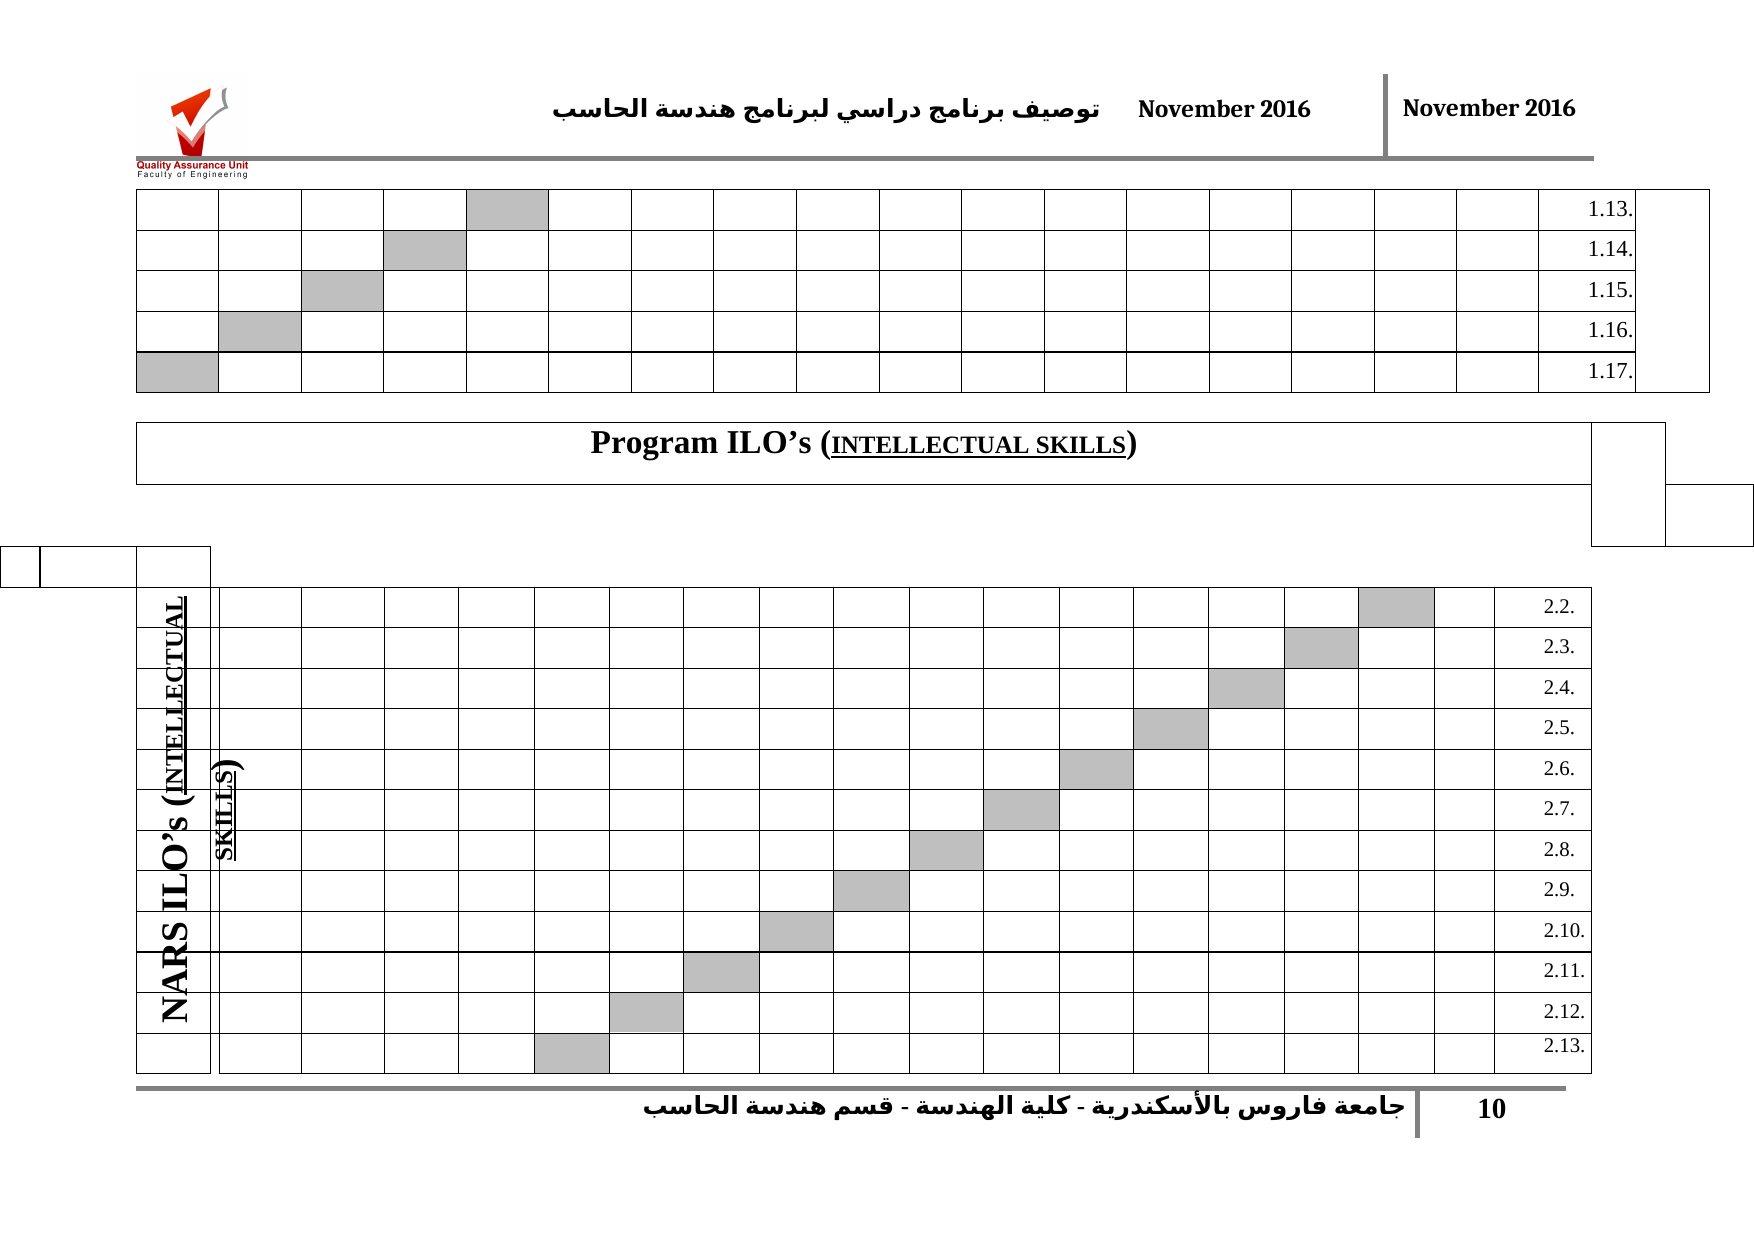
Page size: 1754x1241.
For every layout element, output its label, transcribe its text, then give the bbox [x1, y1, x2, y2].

table_cell [1435, 953, 1494, 992]
table_cell [1134, 669, 1208, 708]
table_cell [384, 231, 466, 270]
table_cell [1209, 831, 1284, 870]
table_cell [1495, 750, 1591, 789]
table_cell [1127, 353, 1209, 392]
table_cell [1435, 588, 1494, 627]
table_cell [834, 709, 909, 749]
table_cell [610, 588, 683, 627]
table_cell [459, 588, 534, 627]
table_cell [910, 831, 983, 870]
table_cell [459, 750, 534, 789]
table_cell [1292, 190, 1374, 230]
table_cell [1134, 953, 1208, 992]
table_cell [137, 353, 218, 392]
table_cell [834, 871, 909, 911]
table_cell [137, 312, 218, 351]
table_cell [220, 831, 301, 870]
table_cell [910, 953, 983, 992]
table_cell [1209, 709, 1284, 749]
table_cell [1495, 588, 1591, 627]
table_cell [211, 669, 219, 708]
table_cell [1495, 953, 1591, 992]
table_cell [137, 871, 210, 911]
table_cell [220, 750, 301, 789]
table_cell [714, 190, 796, 230]
table_cell [459, 1034, 534, 1073]
table_cell [220, 912, 301, 951]
table_cell [834, 750, 909, 789]
table_cell [1375, 231, 1456, 270]
table_cell [1457, 353, 1538, 392]
table_header Program ILO’s (INTELLECTUAL SKILLS) [137, 423, 1591, 484]
table_cell [962, 312, 1044, 351]
table_cell [1209, 628, 1284, 668]
table_cell [211, 790, 219, 830]
table_cell [1210, 190, 1291, 230]
table_cell [187, 750, 210, 789]
table_cell [632, 271, 713, 311]
table_cell [1495, 790, 1591, 830]
table_cell [760, 750, 833, 789]
table_cell [302, 190, 383, 230]
table_cell [1435, 709, 1494, 749]
table_cell [187, 669, 210, 708]
table_cell [684, 790, 759, 830]
table_cell [1060, 669, 1133, 708]
table_cell [797, 231, 879, 270]
table_cell [302, 750, 384, 789]
table_cell [1457, 271, 1538, 311]
table_cell [684, 912, 759, 951]
table_cell [236, 790, 301, 830]
table_cell [1134, 831, 1208, 870]
table_cell [797, 312, 879, 351]
table_cell [834, 588, 909, 627]
table_cell [760, 669, 833, 708]
table_cell [385, 709, 458, 749]
table_cell [1134, 588, 1208, 627]
table_cell [385, 831, 458, 870]
table_cell [1285, 709, 1358, 749]
table_cell [684, 628, 759, 668]
table_cell [834, 628, 909, 668]
table_cell [137, 953, 210, 992]
table_cell [459, 628, 534, 668]
table_cell [1134, 750, 1208, 789]
table_cell [302, 912, 384, 951]
table_cell [535, 831, 609, 870]
table_cell [1045, 312, 1126, 351]
table_cell [385, 993, 458, 1032]
table_cell [984, 1034, 1059, 1073]
table_cell [302, 709, 384, 749]
table_cell [1457, 312, 1538, 351]
table_cell [137, 790, 210, 830]
table_cell [610, 953, 683, 992]
table_cell [219, 190, 301, 230]
table_cell [302, 790, 384, 830]
table_cell [1375, 312, 1456, 351]
table_cell [984, 709, 1059, 749]
table_cell [385, 953, 458, 992]
table_cell [385, 912, 458, 951]
table_cell [467, 312, 548, 351]
table_cell [684, 871, 759, 911]
table_cell [1359, 1034, 1434, 1073]
table_cell [1285, 628, 1358, 668]
table_cell [962, 231, 1044, 270]
table_cell [384, 271, 466, 311]
table_cell [384, 190, 466, 230]
table_cell [1359, 709, 1434, 749]
table_cell [684, 750, 759, 789]
table_cell [834, 993, 909, 1032]
table_cell [1375, 353, 1456, 392]
table_cell [1209, 993, 1284, 1032]
table_cell [984, 669, 1059, 708]
table_cell [1359, 588, 1434, 627]
table_cell [1359, 871, 1434, 911]
table_cell [137, 628, 184, 668]
table_cell [760, 912, 833, 951]
table_cell [467, 353, 548, 392]
table_cell [834, 953, 909, 992]
table_cell [880, 190, 961, 230]
table_cell [220, 993, 301, 1032]
table_cell [137, 709, 184, 749]
table_cell [632, 312, 713, 351]
table_cell [302, 953, 384, 992]
table_cell [610, 669, 683, 708]
table_cell [1359, 790, 1434, 830]
table_cell [714, 312, 796, 351]
table_cell [302, 1034, 384, 1073]
table_cell [1457, 231, 1538, 270]
table_cell [1134, 871, 1208, 911]
table_cell [137, 271, 218, 311]
table_cell [1359, 628, 1434, 668]
table_cell [137, 912, 210, 951]
table_cell [1060, 1034, 1133, 1073]
table_cell [459, 669, 534, 708]
table_cell [1359, 912, 1434, 951]
table_cell [219, 353, 301, 392]
table_cell [535, 1034, 609, 1073]
table_cell [1359, 750, 1434, 789]
table_cell [1435, 912, 1494, 951]
table_cell [910, 709, 983, 749]
table_cell [760, 871, 833, 911]
table_cell [1209, 912, 1284, 951]
table_cell [1127, 271, 1209, 311]
table_cell [797, 271, 879, 311]
table_cell [684, 953, 759, 992]
table_cell [1435, 871, 1494, 911]
table_cell [760, 831, 833, 870]
table_cell [1060, 588, 1133, 627]
table_cell [962, 271, 1044, 311]
table_cell [984, 871, 1059, 911]
table_cell [220, 1034, 301, 1073]
table_cell [1285, 953, 1358, 992]
table_cell [910, 871, 983, 911]
table_cell [797, 353, 879, 392]
table_cell [467, 231, 548, 270]
table_cell [1209, 871, 1284, 911]
table_cell [910, 912, 983, 951]
table_cell [1060, 628, 1133, 668]
table_cell [760, 790, 833, 830]
table_cell [535, 709, 609, 749]
table_cell [211, 871, 219, 911]
table_cell [459, 953, 534, 992]
table_cell [1539, 353, 1635, 392]
table_cell [962, 353, 1044, 392]
table_cell [137, 1034, 210, 1073]
table_cell [137, 831, 210, 870]
table_cell [1060, 912, 1133, 951]
table_cell [984, 628, 1059, 668]
table_cell [211, 953, 219, 992]
table_cell [302, 231, 383, 270]
table_cell [1292, 271, 1374, 311]
table_cell [1045, 271, 1126, 311]
table_cell [684, 1034, 759, 1073]
table_cell [1359, 831, 1434, 870]
table_cell [459, 912, 534, 951]
table_cell [535, 953, 609, 992]
table_cell [302, 312, 383, 351]
table_cell [1209, 953, 1284, 992]
table_cell [535, 588, 609, 627]
table_cell [962, 190, 1044, 230]
table_cell [459, 709, 534, 749]
table_cell [984, 750, 1059, 789]
table_cell [211, 709, 219, 749]
table_cell [220, 790, 234, 830]
table_cell [1134, 993, 1208, 1032]
table_cell [880, 231, 961, 270]
table_cell [549, 190, 631, 230]
table_cell [1210, 231, 1291, 270]
table_cell [1060, 871, 1133, 911]
table_cell [1045, 353, 1126, 392]
table_cell [714, 231, 796, 270]
table_cell [137, 993, 210, 1032]
table_cell [535, 912, 609, 951]
table_cell [984, 831, 1059, 870]
table_cell [137, 231, 218, 270]
table_cell [910, 750, 983, 789]
table_cell [834, 912, 909, 951]
table_cell [760, 993, 833, 1032]
table_cell [1210, 271, 1291, 311]
table_cell [302, 588, 384, 627]
table_cell [1435, 628, 1494, 668]
table_cell [1209, 790, 1284, 830]
table_cell [385, 588, 458, 627]
table_cell [535, 628, 609, 668]
table_cell [1285, 831, 1358, 870]
table_cell [610, 912, 683, 951]
table_cell [984, 953, 1059, 992]
table_cell [219, 312, 301, 351]
table_cell [302, 353, 383, 392]
table_cell [1495, 831, 1591, 870]
table_cell [632, 353, 713, 392]
table_cell [384, 353, 466, 392]
table_cell [549, 231, 631, 270]
table_cell [302, 628, 384, 668]
table_cell [1209, 1034, 1284, 1073]
table_cell [1134, 709, 1208, 749]
table_cell [1060, 993, 1133, 1032]
table_cell [137, 190, 218, 230]
table_cell [1060, 790, 1133, 830]
table_cell [1495, 912, 1591, 951]
table_cell [1375, 271, 1456, 311]
table_cell [760, 953, 833, 992]
table_cell [880, 271, 961, 311]
table_cell [535, 993, 609, 1032]
table_cell [1292, 312, 1374, 351]
table_cell [610, 1034, 683, 1073]
table_cell [1435, 993, 1494, 1032]
table_cell [535, 750, 609, 789]
table_cell [535, 790, 609, 830]
table_cell [834, 831, 909, 870]
table_cell [211, 912, 219, 951]
table_cell [211, 831, 219, 870]
table_cell [1495, 709, 1591, 749]
table_cell [1285, 993, 1358, 1032]
table_cell [211, 993, 219, 1032]
table_cell [211, 628, 219, 668]
table_cell [880, 353, 961, 392]
table_cell [834, 1034, 909, 1073]
table_cell [1285, 912, 1358, 951]
table_cell [610, 871, 683, 911]
table_cell [760, 709, 833, 749]
table_cell [459, 993, 534, 1032]
table_cell [984, 588, 1059, 627]
table_cell [632, 231, 713, 270]
table_cell [910, 588, 983, 627]
picture [135, 73, 249, 156]
table_cell [910, 790, 983, 830]
table_cell [1495, 628, 1591, 668]
table_cell [535, 871, 609, 911]
table_cell [1495, 1034, 1591, 1073]
table_cell [459, 871, 534, 911]
table_cell [1435, 790, 1494, 830]
table_cell [1127, 231, 1209, 270]
table_cell [1285, 790, 1358, 830]
table_cell [714, 353, 796, 392]
table_cell [187, 709, 210, 749]
table_cell [610, 831, 683, 870]
table_cell [1292, 353, 1374, 392]
table_cell [220, 628, 301, 668]
table_cell [302, 271, 383, 311]
table_cell [910, 628, 983, 668]
table_cell [1209, 669, 1284, 708]
table_cell [1539, 190, 1635, 230]
table_cell [1134, 628, 1208, 668]
table_cell [984, 912, 1059, 951]
table_cell [684, 669, 759, 708]
table_cell [610, 628, 683, 668]
table_cell [1495, 871, 1591, 911]
table_cell [1210, 353, 1291, 392]
table_cell [1285, 871, 1358, 911]
table_cell [760, 588, 833, 627]
table_cell [1060, 831, 1133, 870]
table_cell [1359, 669, 1434, 708]
table_cell [910, 1034, 983, 1073]
table_cell [1210, 312, 1291, 351]
table_cell [1045, 231, 1126, 270]
table_cell [984, 993, 1059, 1032]
table_cell [1127, 190, 1209, 230]
table_cell [1435, 1034, 1494, 1073]
table_cell [1285, 750, 1358, 789]
table_cell [834, 669, 909, 708]
table_cell [1495, 669, 1591, 708]
table_cell [459, 790, 534, 830]
table_cell [1209, 750, 1284, 789]
table_cell [1495, 993, 1591, 1032]
table_cell [797, 190, 879, 230]
table_cell [760, 628, 833, 668]
table_cell [385, 628, 458, 668]
table_cell [459, 831, 534, 870]
table_cell [1060, 953, 1133, 992]
table_cell [1060, 709, 1133, 749]
table_cell [220, 709, 301, 749]
table_cell [385, 790, 458, 830]
table_cell [1292, 231, 1374, 270]
table_cell [219, 271, 301, 311]
table_cell [220, 669, 301, 708]
table_cell [1134, 790, 1208, 830]
table_cell [302, 669, 384, 708]
table_cell [137, 750, 184, 789]
table_cell [1539, 231, 1635, 270]
table_cell [1209, 588, 1284, 627]
table_cell [1134, 1034, 1208, 1073]
table_cell [137, 669, 184, 708]
table_cell [1539, 271, 1635, 311]
table_cell [880, 312, 961, 351]
table_cell [984, 790, 1059, 830]
table_cell [385, 1034, 458, 1073]
table_cell [632, 190, 713, 230]
table_cell [549, 312, 631, 351]
table_cell [610, 709, 683, 749]
table_cell [211, 766, 219, 789]
table_cell [1375, 190, 1456, 230]
table_cell [760, 1034, 833, 1073]
table_cell [1539, 312, 1635, 351]
table_cell [384, 312, 466, 351]
table_cell [302, 871, 384, 911]
table_cell [1457, 190, 1538, 230]
table_cell [1045, 190, 1126, 230]
table_cell [211, 750, 219, 767]
table_cell [211, 1034, 219, 1073]
table_cell [1285, 1034, 1358, 1073]
table_cell [187, 628, 210, 668]
table_cell [549, 353, 631, 392]
table_cell [1285, 669, 1358, 708]
table_cell [1134, 912, 1208, 951]
table_cell [1359, 953, 1434, 992]
table_cell [1435, 831, 1494, 870]
table_cell [211, 588, 219, 627]
table_cell [220, 953, 301, 992]
table_cell [684, 709, 759, 749]
table_cell [910, 993, 983, 1032]
table_cell [385, 750, 458, 789]
table_cell [834, 790, 909, 830]
table_header [1592, 423, 1665, 546]
table_cell [684, 831, 759, 870]
table_cell [535, 669, 609, 708]
table_cell [549, 271, 631, 311]
table_cell [467, 271, 548, 311]
table_cell [684, 588, 759, 627]
picture [135, 157, 249, 188]
table_cell [137, 588, 210, 627]
table_cell NARS ILO’s (INTELLECTUAL SKILLS) [137, 547, 210, 587]
table_cell [302, 831, 384, 870]
table_cell [220, 588, 301, 627]
table_cell [610, 750, 683, 789]
table_cell [684, 993, 759, 1032]
table_cell [610, 993, 683, 1032]
table_cell [610, 790, 683, 830]
table_cell [302, 993, 384, 1032]
table_cell [220, 871, 301, 911]
table_cell [467, 190, 548, 230]
table_cell [910, 669, 983, 708]
table_cell [1435, 669, 1494, 708]
table_cell [1127, 312, 1209, 351]
table_cell [1435, 750, 1494, 789]
table_cell [219, 231, 301, 270]
table_cell [714, 271, 796, 311]
table_cell [385, 669, 458, 708]
table_cell [1285, 588, 1358, 627]
table_cell [1359, 993, 1434, 1032]
table_cell [1060, 750, 1133, 789]
table_cell [385, 871, 458, 911]
